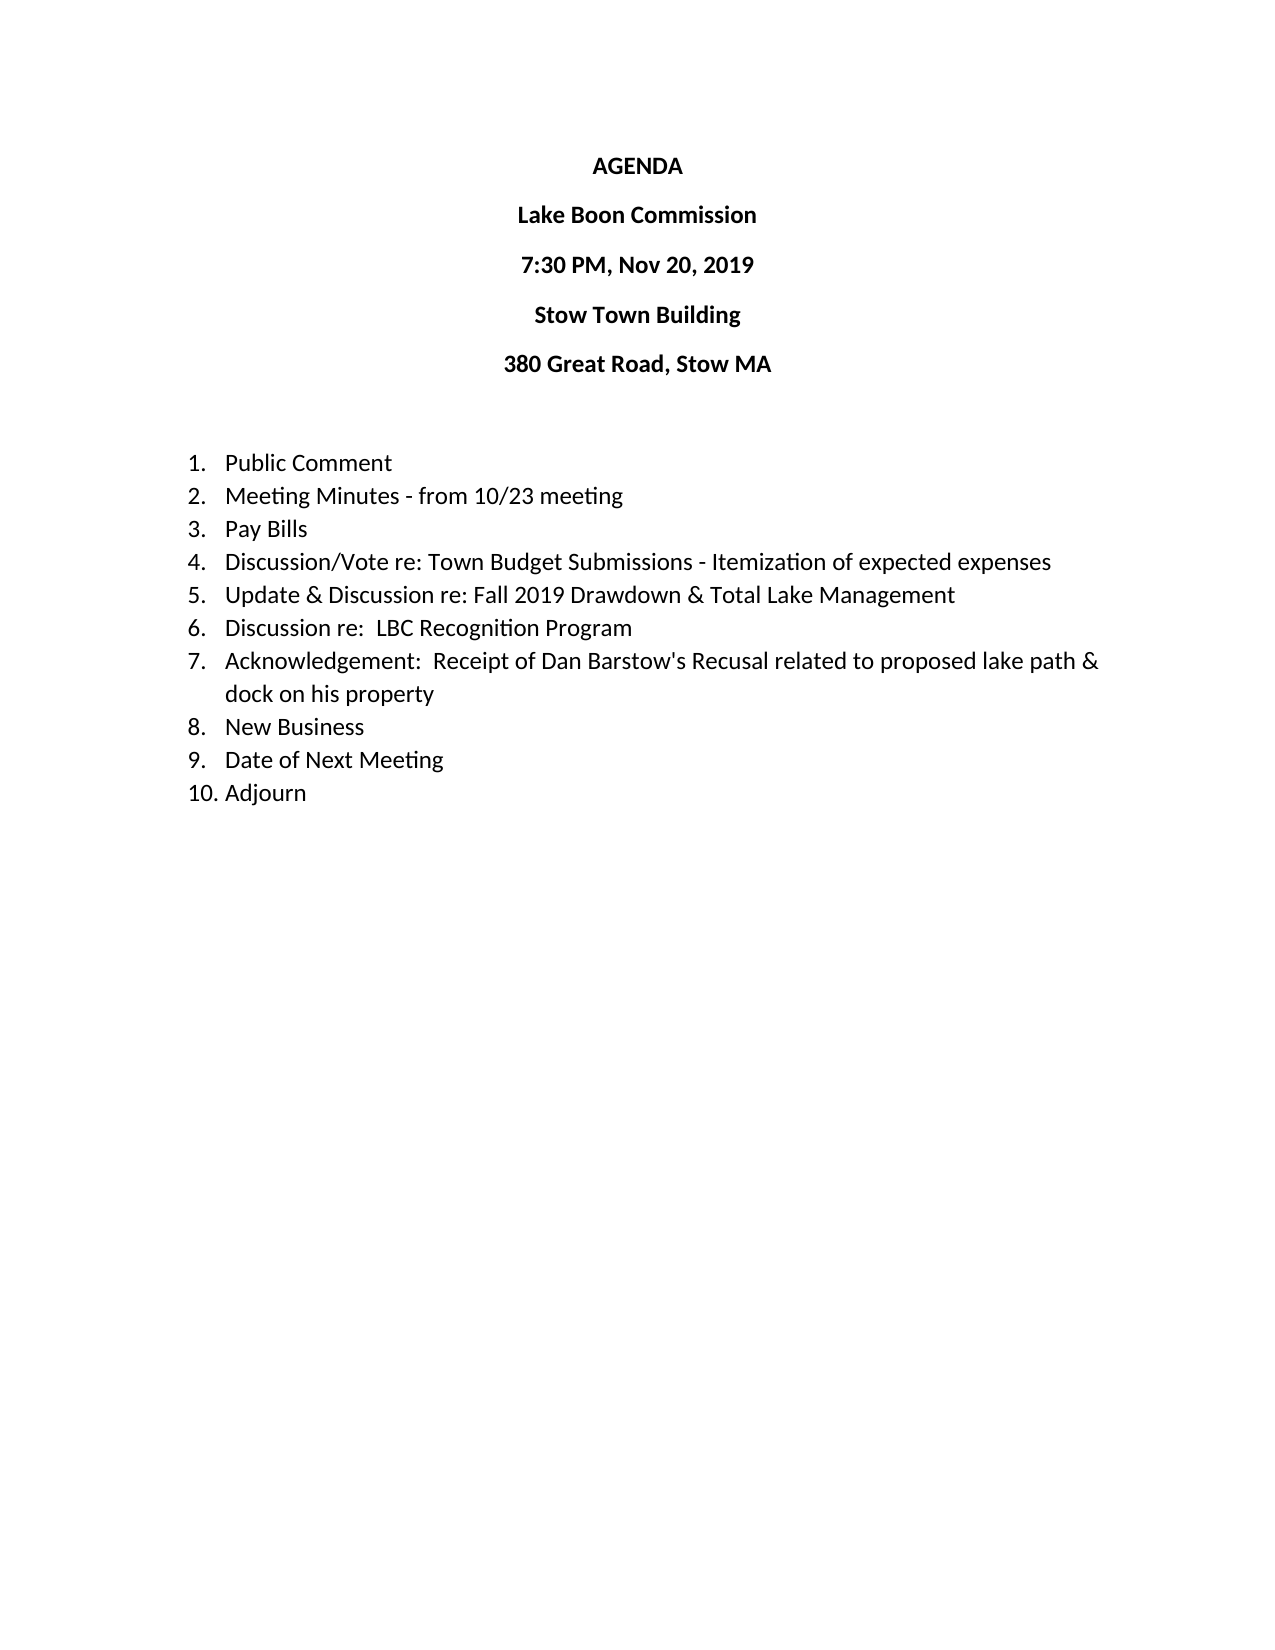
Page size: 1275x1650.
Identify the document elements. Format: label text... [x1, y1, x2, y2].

list New Business [187, 711, 1125, 741]
list Discussion/Vote re: Town Budget Submissions - Itemization of expected expenses [187, 546, 1125, 577]
text Lake Boon Commission [150, 199, 1125, 230]
list Acknowledgement: Receipt of Dan Barstow's Recusal related to proposed lake path & dock on his property [187, 645, 1125, 708]
list Update & Discussion re: Fall 2019 Drawdown & Total Lake Management [187, 579, 1125, 610]
text Stow Town Building [150, 299, 1125, 329]
list Public Comment [187, 447, 1125, 478]
list Adjourn [187, 777, 1125, 807]
text 7:30 PM, Nov 20, 2019 [150, 249, 1125, 280]
text 380 Great Road, Stow MA [150, 348, 1125, 379]
list Pay Bills [187, 513, 1125, 544]
list Discussion re: LBC Recognition Program [187, 612, 1125, 643]
list Meeting Minutes - from 10/23 meeting [187, 480, 1125, 511]
text AGENDA [150, 150, 1125, 181]
list Date of Next Meeting [187, 744, 1125, 774]
